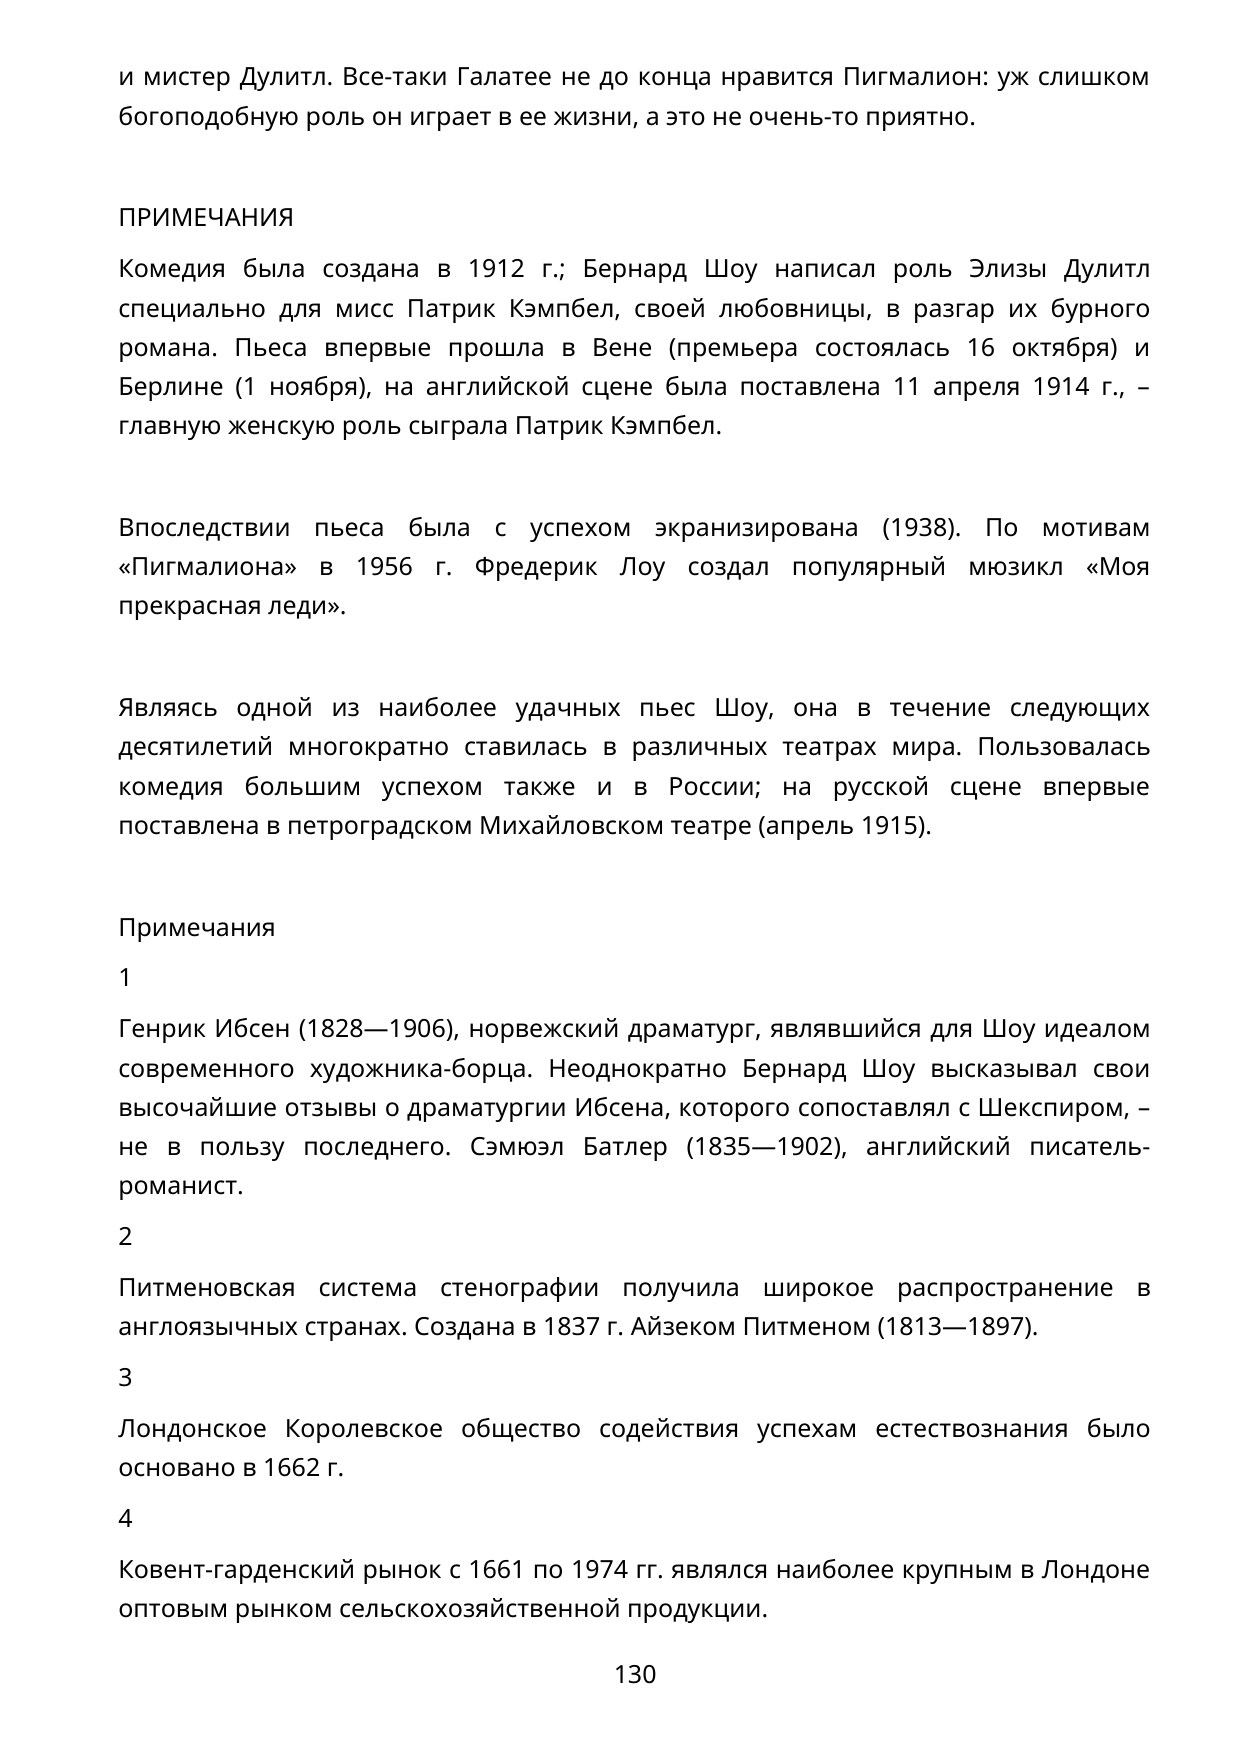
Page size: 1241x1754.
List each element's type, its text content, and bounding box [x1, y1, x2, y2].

text 2 [118, 1219, 1152, 1253]
text 1 [118, 960, 1152, 994]
text Впоследствии пьеса была с успехом экранизирована (1938). По мотивам «Пигмалиона» в 1956 г. Фредерик Лоу создал популярный мюзикл «Моя прекрасная леди». [118, 509, 1152, 622]
text Питменовская система стенографии получила широкое распространение в англоязычных странах. Создана в 1837 г. Айзеком Питменом (1813—1897). [118, 1269, 1152, 1343]
text 4 [118, 1501, 1152, 1535]
text Примечания [118, 909, 1152, 943]
text ПРИМЕЧАНИЯ [118, 200, 1152, 234]
text Генрик Ибсен (1828—1906), норвежский драматург, являвшийся для Шоу идеалом современного художника-борца. Неоднократно Бернард Шоу высказывал свои высочайшие отзывы о драматургии Ибсена, которого сопоставлял с Шекспиром, – не в пользу последнего. Сэмюэл Батлер (1835—1902), английский писатель-романист. [118, 1011, 1152, 1202]
text Ковент-гарденский рынок с 1661 по 1974 гг. являлся наиболее крупным в Лондоне оптовым рынком сельскохозяйственной продукции. [118, 1552, 1152, 1625]
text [118, 59, 1152, 132]
text Лондонское Королевское общество содействия успехам естествознания было основано в 1662 г. [118, 1411, 1152, 1484]
text Комедия была создана в 1912 г.; Бернард Шоу написал роль Элизы Дулитл специально для мисс Патрик Кэмпбел, своей любовницы, в разгар их бурного романа. Пьеса впервые прошла в Вене (премьера состоялась 16 октября) и Берлине (1 ноября), на английской сцене была поставлена 11 апреля 1914 г., – главную женскую роль сыграла Патрик Кэмпбел. [118, 251, 1152, 442]
text Являясь одной из наиболее удачных пьес Шоу, она в течение следующих десятилетий многократно ставилась в различных театрах мира. Пользовалась комедия большим успехом также и в России; на русской сцене впервые поставлена в петроградском Михайловском театре (апрель 1915). [118, 690, 1152, 841]
text 3 [118, 1360, 1152, 1394]
